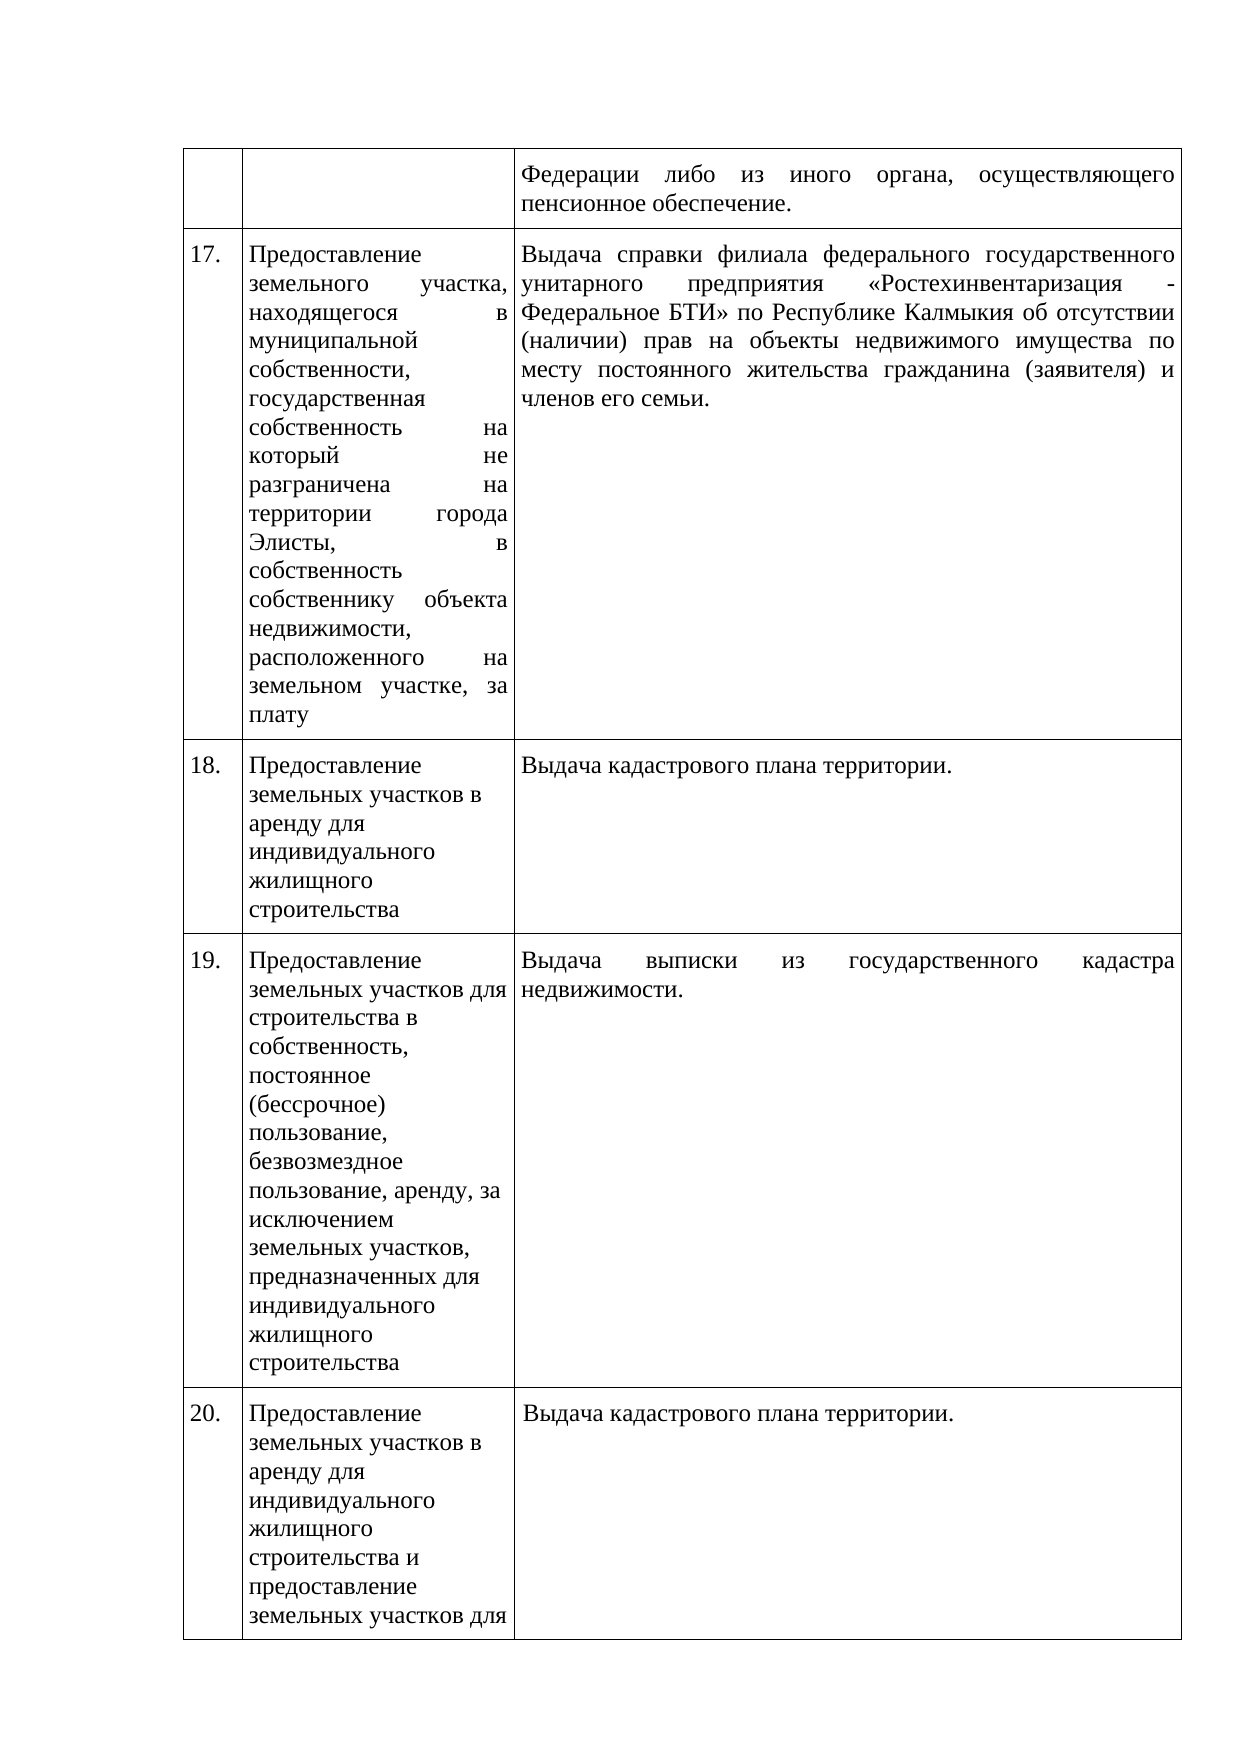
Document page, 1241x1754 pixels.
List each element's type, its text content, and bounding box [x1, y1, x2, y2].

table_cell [243, 149, 514, 227]
table_cell 18. [184, 740, 242, 933]
table_cell 16 [184, 149, 242, 227]
table_cell 19. [184, 934, 242, 1387]
table_cell Выдача кадастрового плана территории. [515, 740, 1181, 933]
table_cell Предоставление земельного участка, находящегося в муниципальной собственности, государственная собственность на который не разграничена на территории города Элисты, в собственность собственнику объекта недвижимости, расположенного на земельном участке, за плату [243, 229, 514, 738]
table_cell 20. [184, 1388, 242, 1639]
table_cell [243, 1388, 514, 1639]
table_cell Выдача выписки из государственного кадастра недвижимости. [515, 934, 1181, 1387]
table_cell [515, 149, 1181, 227]
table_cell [515, 1388, 1181, 1639]
table_cell Предоставление земельных участков для строительства в собственность, постоянное (бессрочное) пользование, безвозмездное пользование, аренду, за исключением земельных участков, предназначенных для индивидуального жилищного строительства [243, 934, 514, 1387]
table_cell 17. [184, 229, 242, 738]
table_cell Предоставление земельных участков в аренду для индивидуального жилищного строительства [243, 740, 514, 933]
